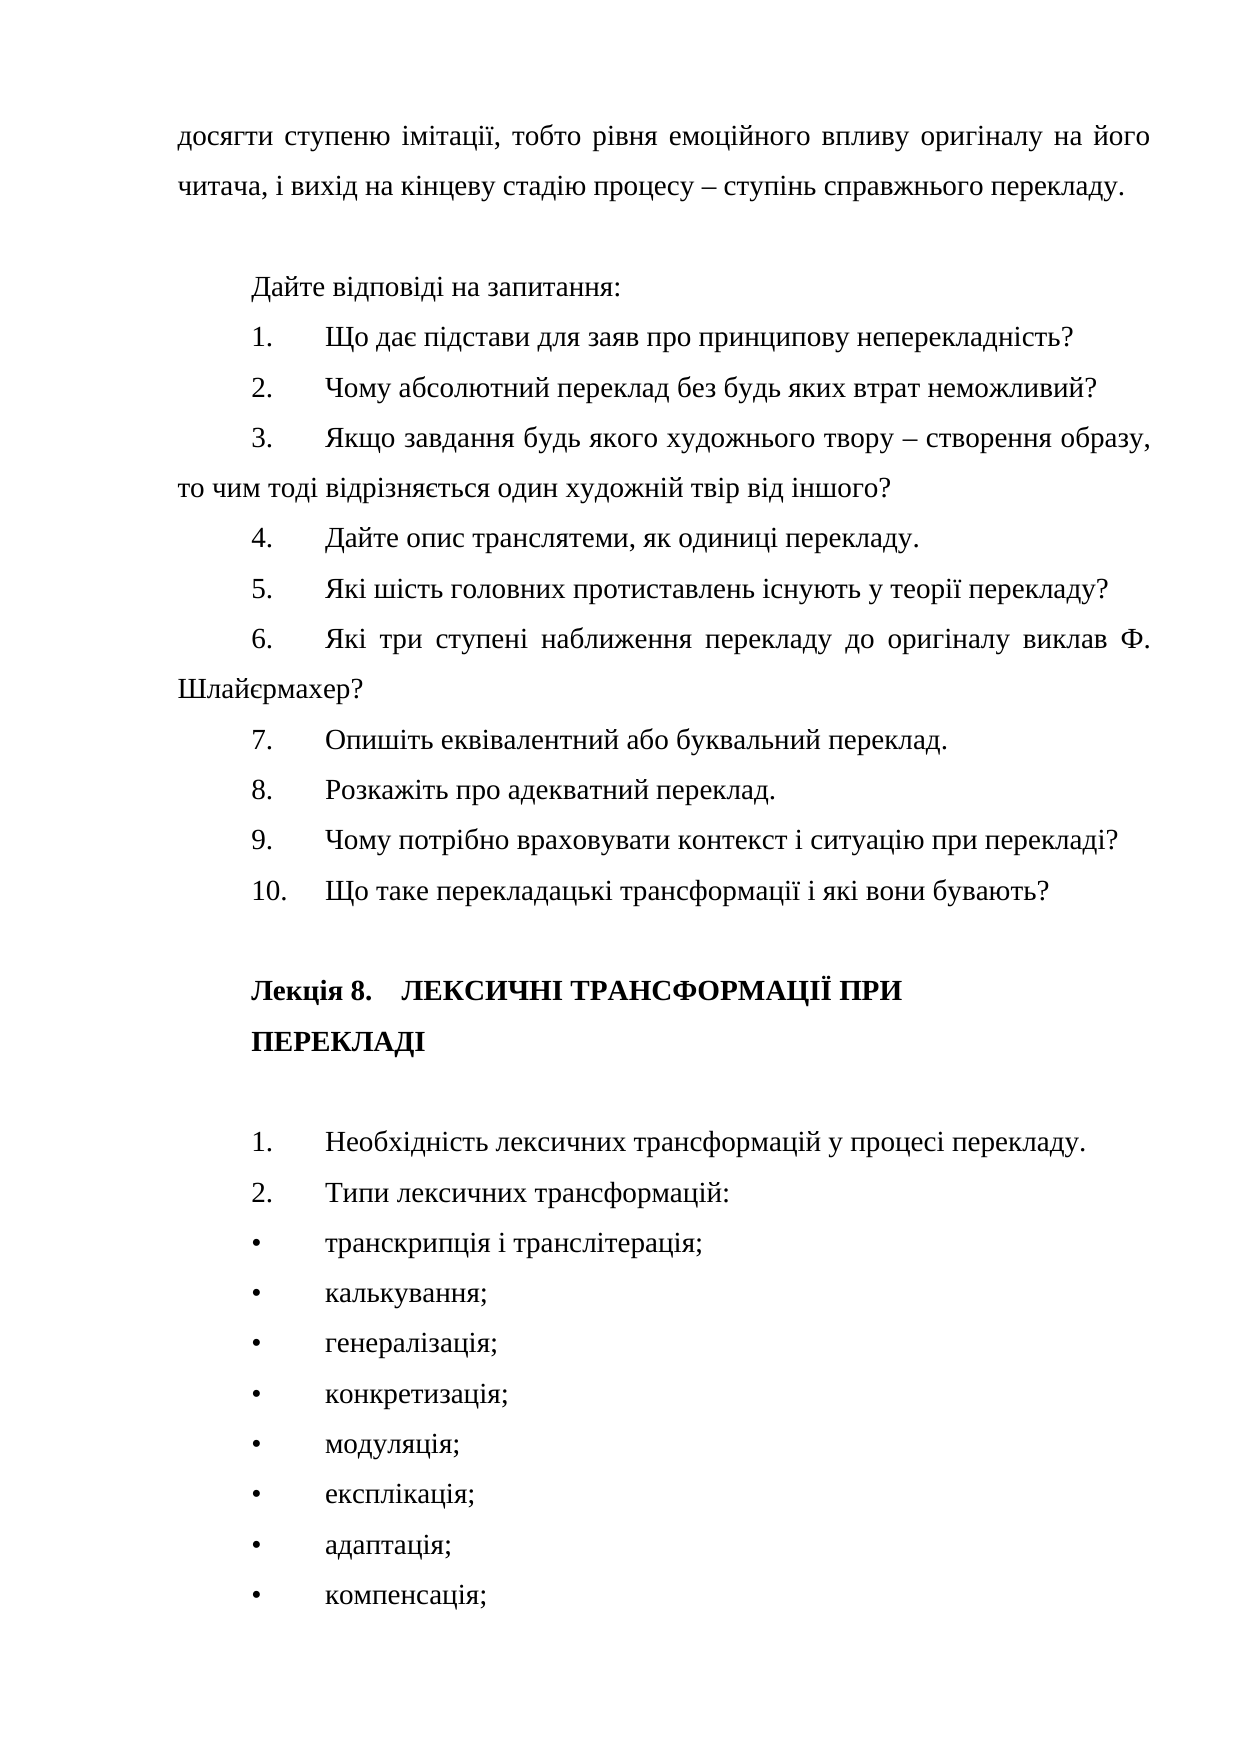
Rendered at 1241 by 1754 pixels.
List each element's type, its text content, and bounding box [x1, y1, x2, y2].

text 2. Типи лексичних трансформацій: [177, 1175, 1152, 1208]
text 1. Необхідність лексичних трансформацій у процесі перекладу. [177, 1124, 1152, 1158]
text 9. Чому потрібно враховувати контекст і ситуацію при перекладі? [177, 822, 1152, 856]
text • адаптація; [177, 1527, 1152, 1560]
text • модуляція; [177, 1426, 1152, 1460]
text • компенсація; [177, 1577, 1152, 1611]
text 5. Які шість головних протиставлень існують у теорії перекладу? [177, 571, 1152, 604]
text 3. Якщо завдання будь якого художнього твору – створення образу, то чим тоді відрізняється один художній твір від іншого? [177, 420, 1152, 504]
text • генералізація; [177, 1326, 1152, 1359]
text 1. Що дає підстави для заяв про принципову неперекладність? [177, 319, 1152, 353]
text Лекція 8. ЛЕКСИЧНІ ТРАНСФОРМАЦІЇ ПРИ [177, 973, 1152, 1007]
text 10. Що таке перекладацькі трансформації і які вони бувають? [177, 873, 1152, 906]
text • експлікація; [177, 1477, 1152, 1510]
text • калькування; [177, 1275, 1152, 1309]
text 6. Які три ступені наближення перекладу до оригіналу виклав Ф. Шлайєрмахер? [177, 621, 1152, 705]
text • конкретизація; [177, 1376, 1152, 1409]
text Дайте відповіді на запитання: [177, 269, 1152, 303]
text ПЕРЕКЛАДІ [177, 1024, 1152, 1057]
text 2. Чому абсолютний переклад без будь яких втрат неможливий? [177, 370, 1152, 403]
text 7. Опишіть еквівалентний або буквальний переклад. [177, 722, 1152, 755]
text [177, 118, 1152, 202]
text 4. Дайте опис транслятеми, як одиниці перекладу. [177, 521, 1152, 554]
text • транскрипція і транслітерація; [177, 1225, 1152, 1258]
text 8. Розкажіть про адекватний переклад. [177, 772, 1152, 806]
